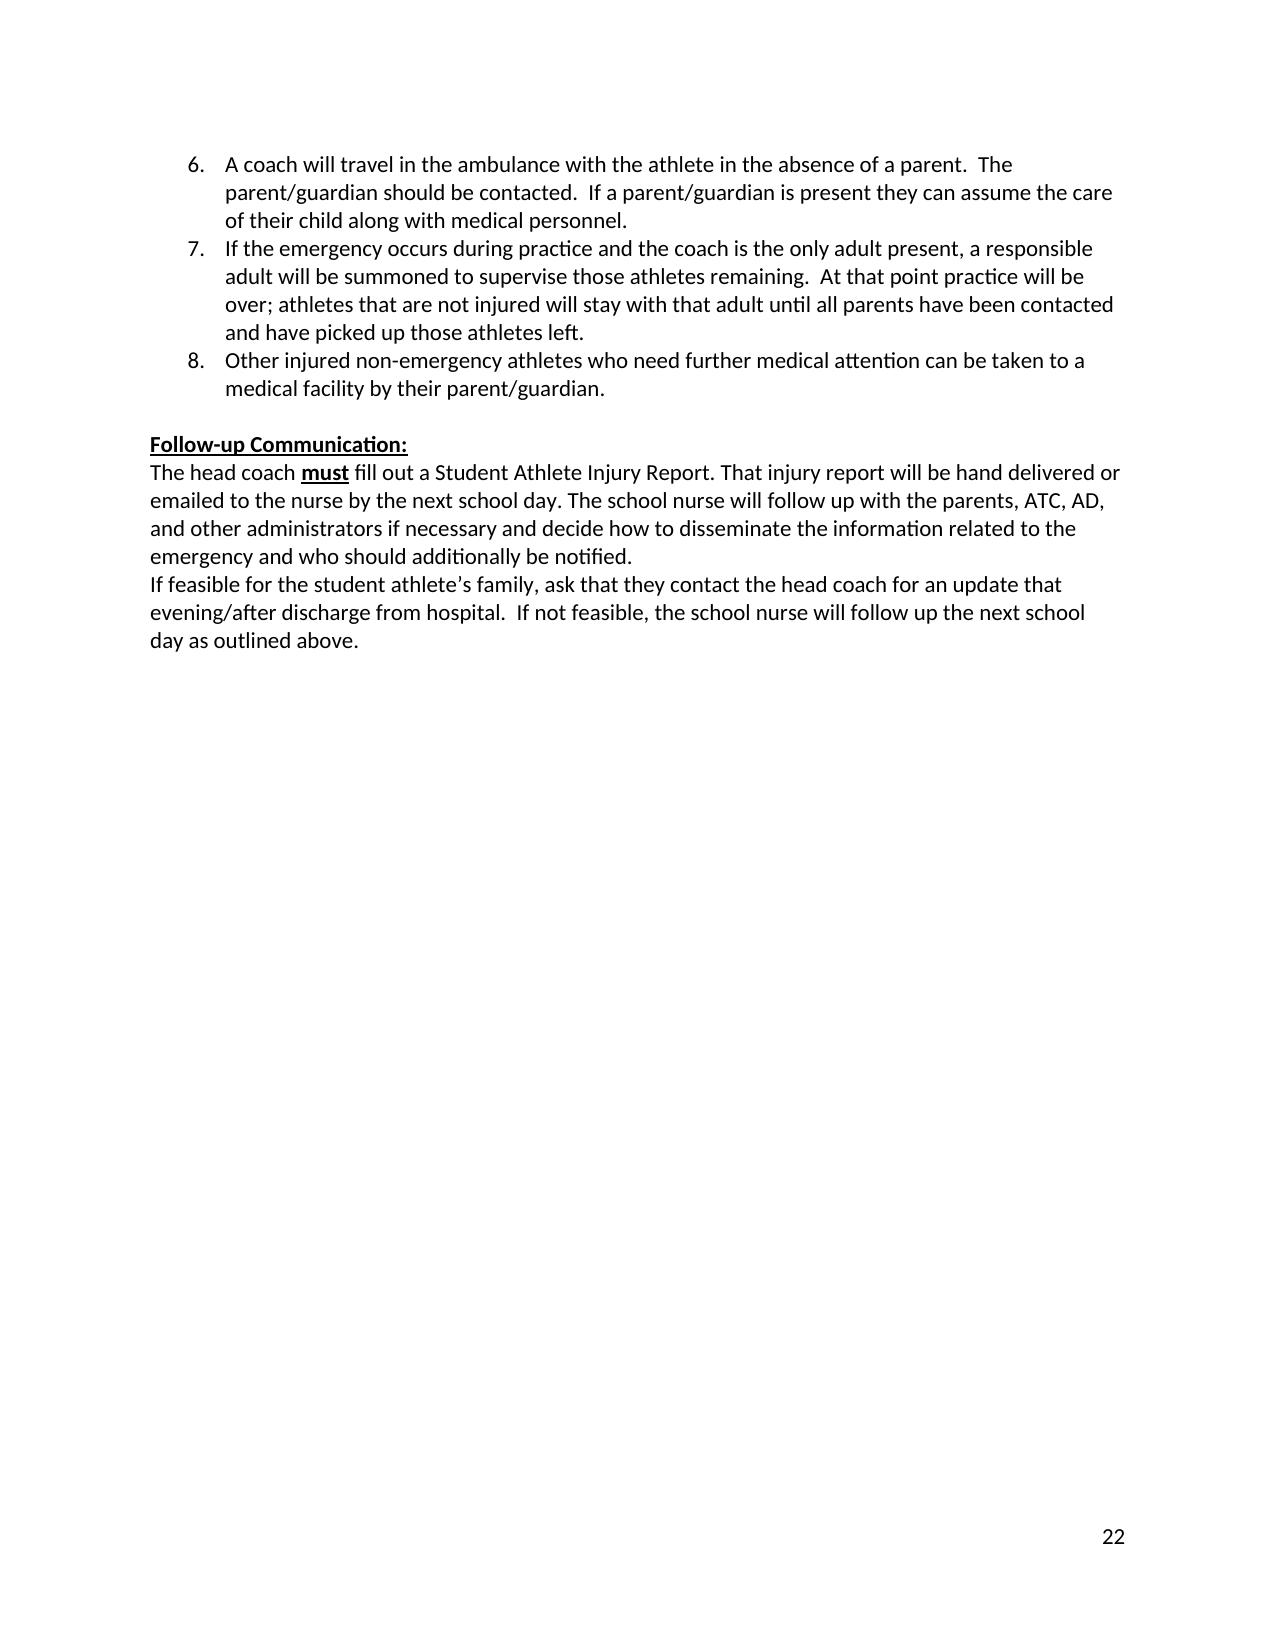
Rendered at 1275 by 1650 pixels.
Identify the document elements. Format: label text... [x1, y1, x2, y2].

list If the emergency occurs during practice and the coach is the only adult present, a responsible adult will be summoned to supervise those athletes remaining. At that point practice will be over; athletes that are not injured will stay with that adult until all parents have been contacted and have picked up those athletes left. [187, 234, 1125, 346]
text The head coach must fill out a Student Athlete Injury Report. That injury report will be hand delivered or emailed to the nurse by the next school day. The school nurse will follow up with the parents, ATC, AD, and other administrators if necessary and decide how to disseminate the information related to the emergency and who should additionally be notified. [150, 458, 1125, 570]
list A coach will travel in the ambulance with the athlete in the absence of a parent. The parent/guardian should be contacted. If a parent/guardian is present they can assume the care of their child along with medical personnel. [187, 150, 1125, 234]
text If feasible for the student athlete’s family, ask that they contact the head coach for an update that evening/after discharge from hospital. If not feasible, the school nurse will follow up the next school day as outlined above. [150, 570, 1125, 654]
list Other injured non-emergency athletes who need further medical attention can be taken to a medical facility by their parent/guardian. [187, 346, 1125, 402]
text Follow-up Communication: [150, 430, 1125, 458]
